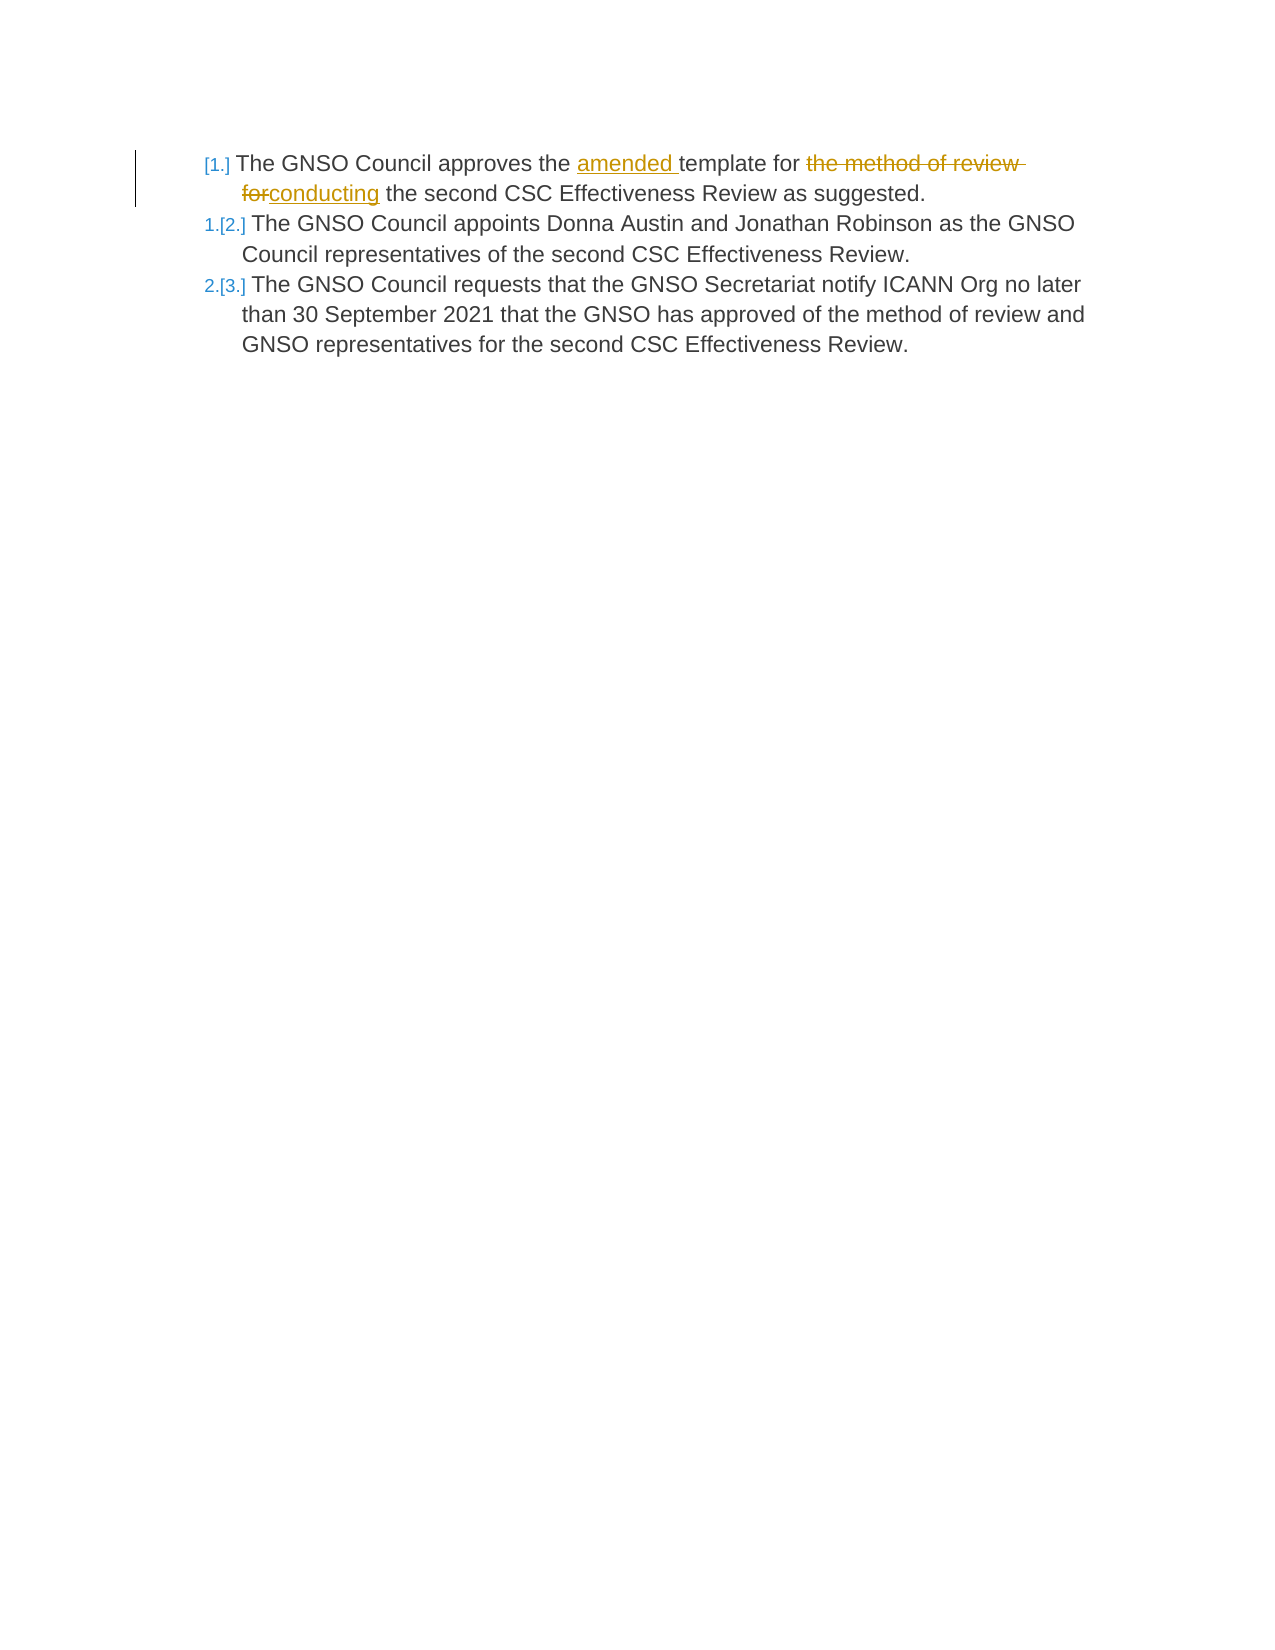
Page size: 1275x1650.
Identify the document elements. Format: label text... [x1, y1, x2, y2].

list The GNSO Council appoints Donna Austin and Jonathan Robinson as the GNSO Council representatives of the second CSC Effectiveness Review. [204, 210, 1125, 267]
list The GNSO Council requests that the GNSO Secretariat notify ICANN Org no later than 30 September 2021 that the GNSO has approved of the method of review and GNSO representatives for the second CSC Effectiveness Review. [204, 271, 1125, 358]
list The GNSO Council approves the template for the second CSC Effectiveness Review as suggested. [204, 150, 1125, 207]
